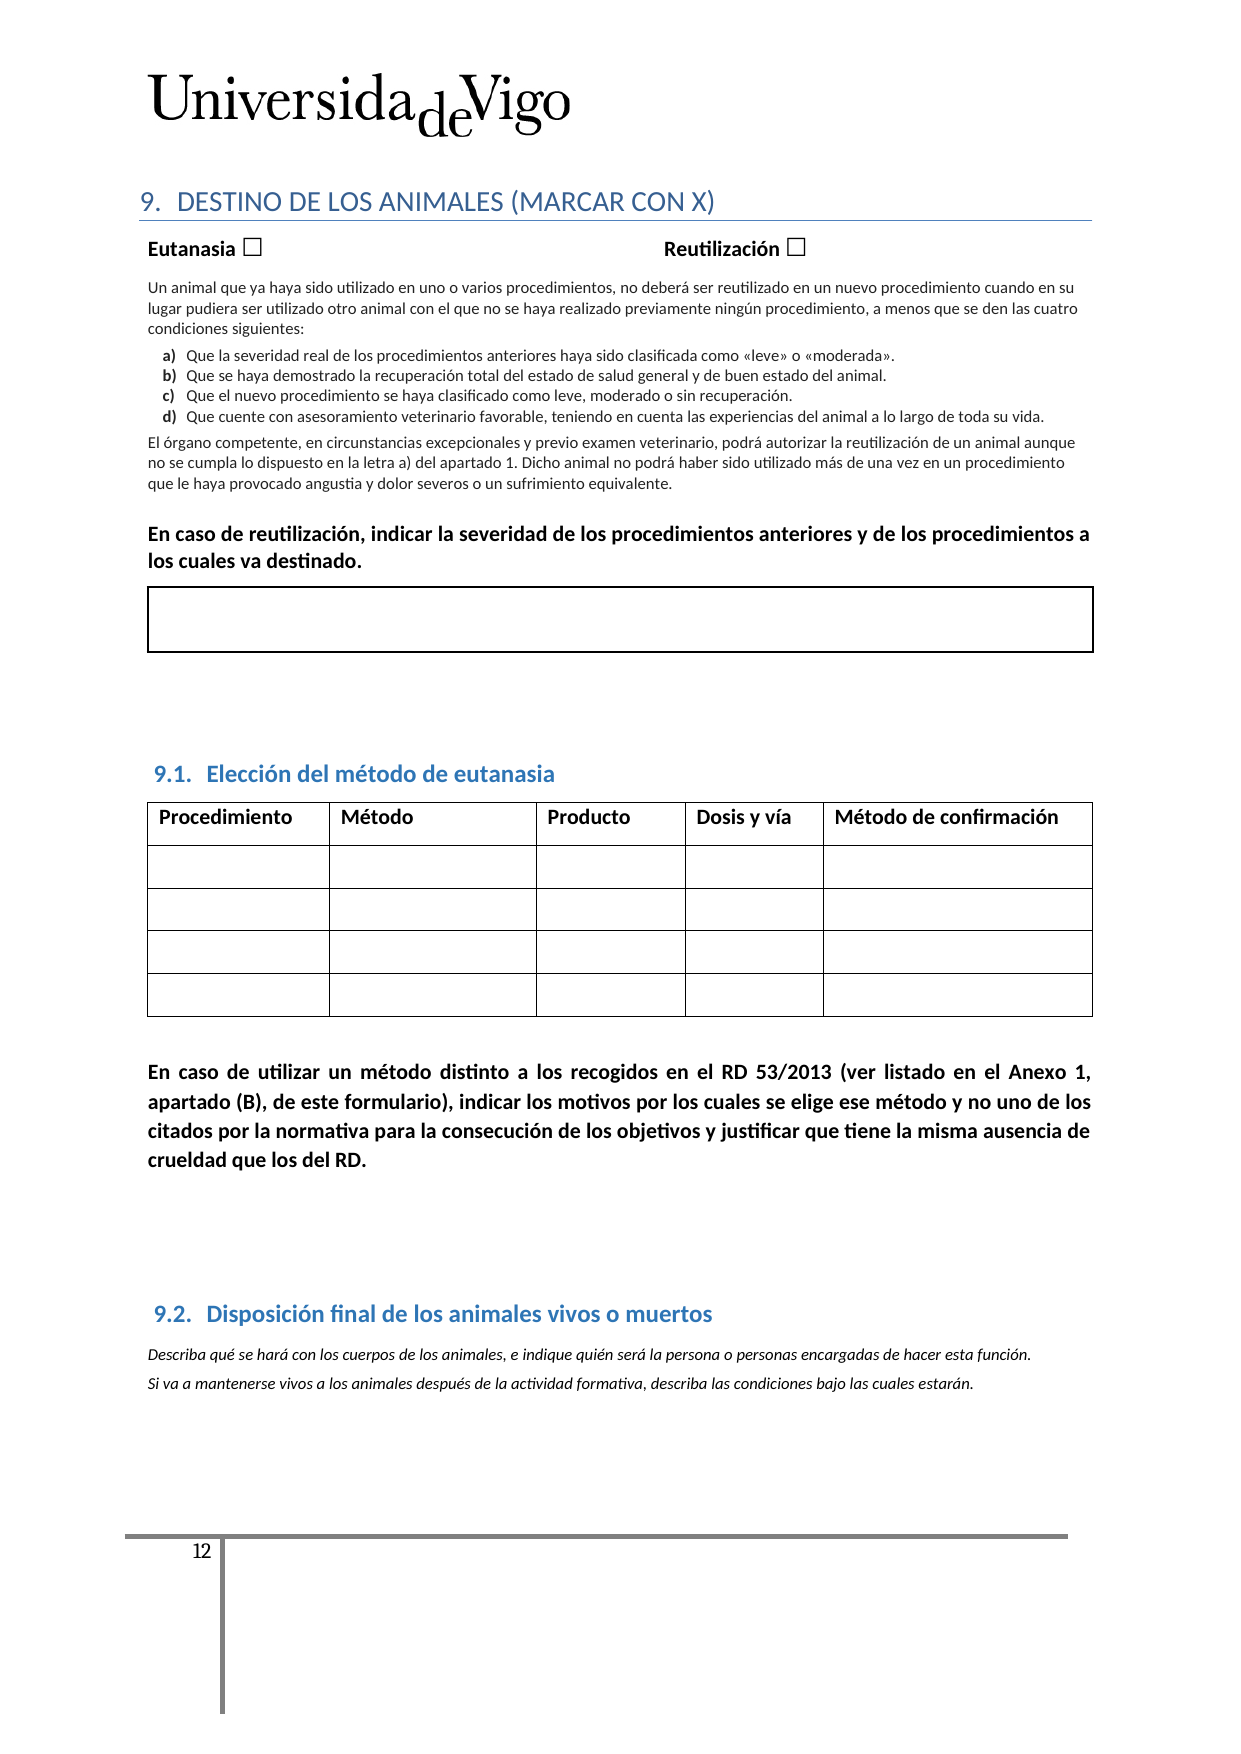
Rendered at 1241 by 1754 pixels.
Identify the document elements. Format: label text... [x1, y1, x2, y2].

list Disposición final de los animales vivos o muertos [153, 1298, 1092, 1329]
table_cell [686, 889, 823, 930]
table_header Método [330, 803, 536, 845]
table_cell [824, 846, 1092, 888]
text Eutanasia ☐ Reutilización ☐ [148, 232, 1092, 262]
text Describa qué se hará con los cuerpos de los animales, e indique quién será la persona o personas encargadas de hacer esta función. [148, 1344, 1092, 1365]
table_cell [686, 931, 823, 973]
table_cell [824, 931, 1092, 973]
text En caso de utilizar un método distinto a los recogidos en el RD 53/2013 (ver listado en el Anexo 1, apartado (B), de este formulario), indicar los motivos por los cuales se elige ese método y no uno de los citados por la normativa para la consecución de los objetivos y justificar que tiene la misma ausencia de crueldad que los del RD. [148, 1058, 1092, 1173]
table_cell [537, 846, 685, 888]
table_header Método de confirmación [824, 803, 1092, 845]
table_cell [330, 889, 536, 930]
table_cell [148, 846, 329, 888]
table_cell [330, 974, 536, 1016]
table_cell [537, 889, 685, 930]
table_header [149, 588, 1092, 651]
table_cell [686, 846, 823, 888]
table_header Dosis y vía [686, 803, 823, 845]
list Elección del método de eutanasia [153, 758, 1092, 789]
text a) Que la severidad real de los procedimientos anteriores haya sido clasificada como «leve» o «moderada». [162, 345, 1092, 365]
table_cell [148, 974, 329, 1016]
table_cell [330, 931, 536, 973]
table_header Producto [537, 803, 685, 845]
table_cell [537, 974, 685, 1016]
text d) Que cuente con asesoramiento veterinario favorable, teniendo en cuenta las experiencias del animal a lo largo de toda su vida. [162, 406, 1092, 426]
table_cell [824, 889, 1092, 930]
text En caso de reutilización, indicar la severidad de los procedimientos anteriores y de los procedimientos a los cuales va destinado. [148, 520, 1092, 573]
table_cell [330, 846, 536, 888]
text El órgano competente, en circunstancias excepcionales y previo examen veterinario, podrá autorizar la reutilización de un animal aunque no se cumpla lo dispuesto en la letra a) del apartado 1. Dicho animal no podrá haber sido utilizado más de una vez en un procedimiento que le haya provocado angustia y dolor severos o un sufrimiento equivalente. [148, 432, 1092, 493]
table_cell [148, 931, 329, 973]
table_cell [537, 931, 685, 973]
text c) Que el nuevo procedimiento se haya clasificado como leve, moderado o sin recuperación. [162, 386, 1092, 406]
table_cell [686, 974, 823, 1016]
table_header Procedimiento [148, 803, 329, 845]
text Un animal que ya haya sido utilizado en uno o varios procedimientos, no deberá ser reutilizado en un nuevo procedimiento cuando en su lugar pudiera ser utilizado otro animal con el que no se haya realizado previamente ningún procedimiento, a menos que se den las cuatro condiciones siguientes: [148, 278, 1092, 339]
text Si va a mantenerse vivos a los animales después de la actividad formativa, describa las condiciones bajo las cuales estarán. [148, 1373, 1092, 1393]
table_cell [148, 889, 329, 930]
subtitle DESTINO DE LOS ANIMALES (MARCAR CON X) [139, 183, 1092, 220]
picture [147, 73, 570, 137]
table_cell [824, 974, 1092, 1016]
text b) Que se haya demostrado la recuperación total del estado de salud general y de buen estado del animal. [162, 365, 1092, 386]
